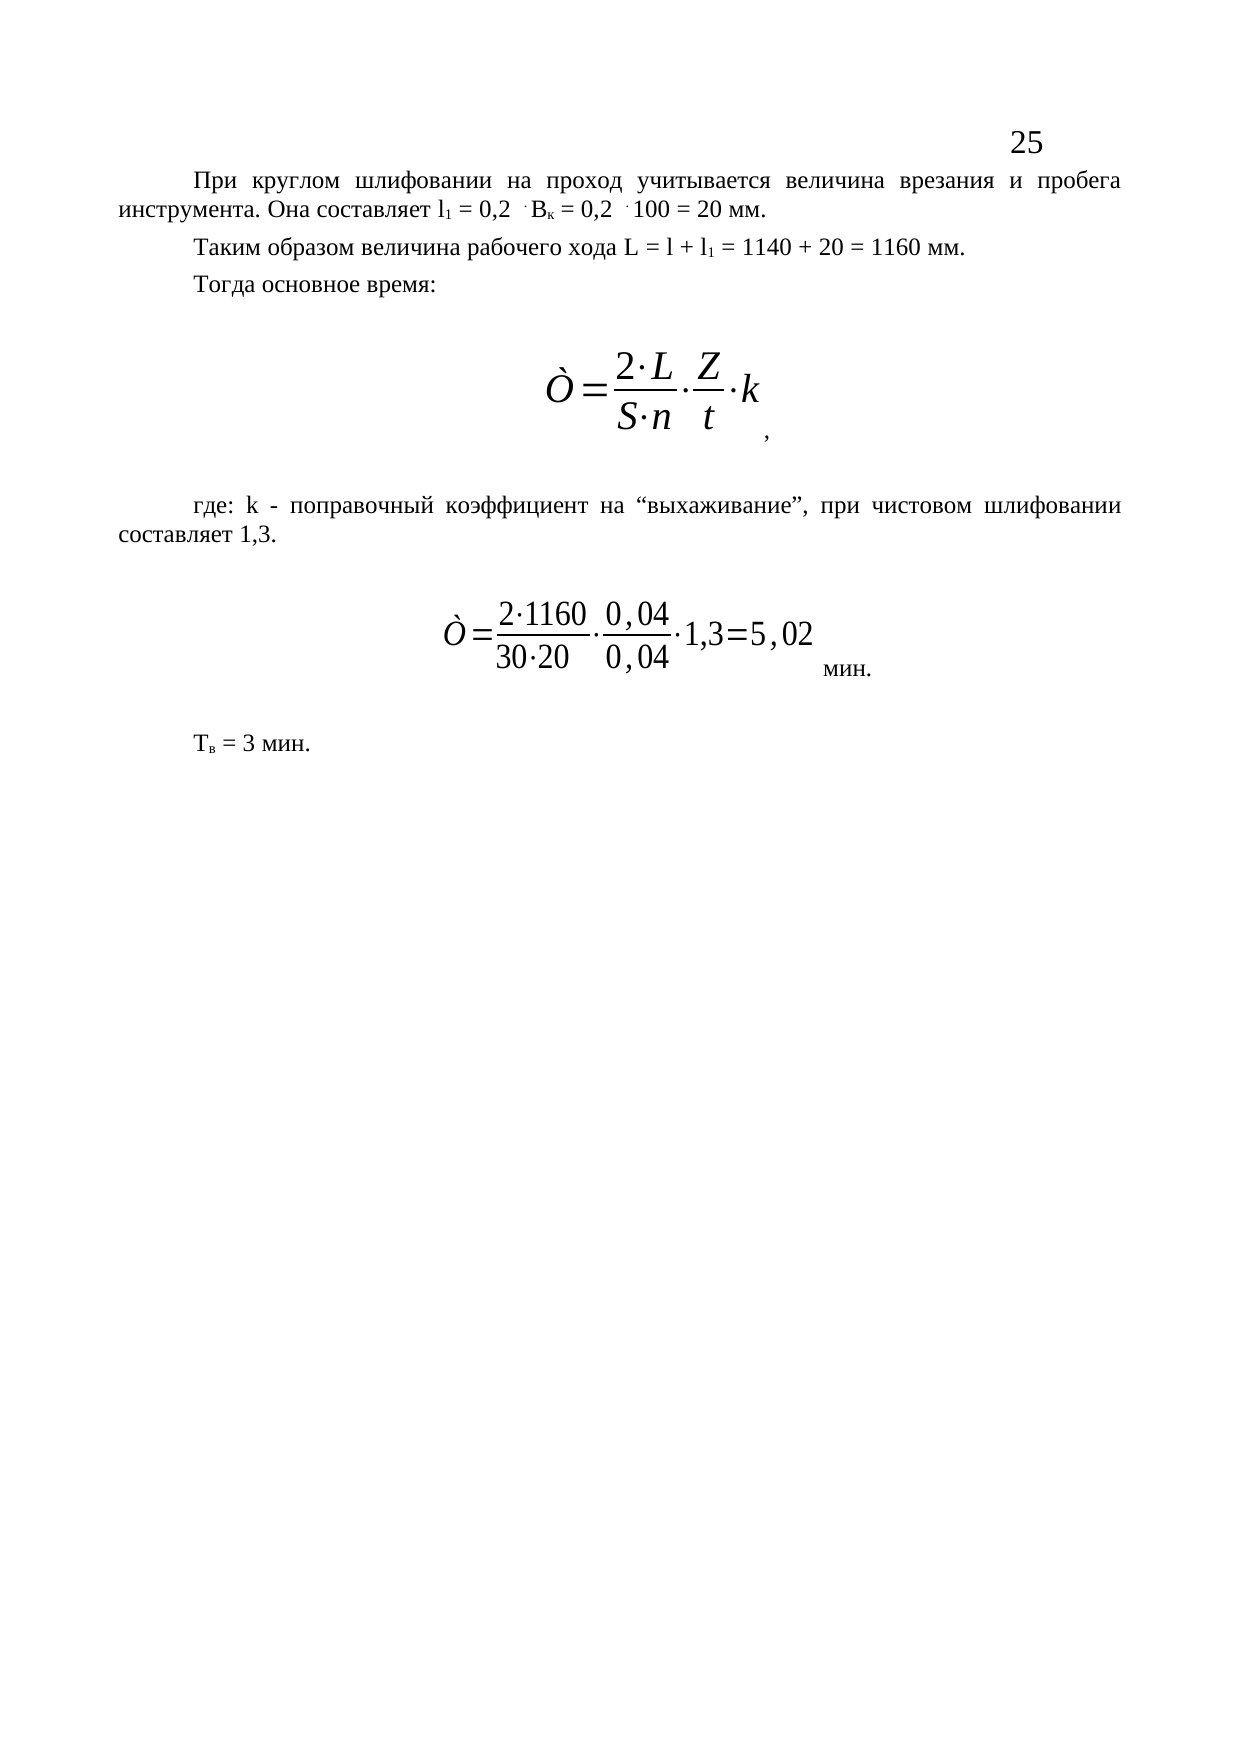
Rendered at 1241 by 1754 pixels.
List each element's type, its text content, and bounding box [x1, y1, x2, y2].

text где: k - поправочный коэффициент на “выхаживание”, при чистовом шлифовании составляет 1,3. [118, 490, 1122, 548]
text Таким образом величина рабочего хода L = l + l1 = 1140 + 20 = 1160 мм. [118, 231, 1122, 260]
text При круглом шлифовании на проход учитывается величина врезания и пробега инструмента. Она составляет l1 = 0,2 . Вк = 0,2 . 100 = 20 мм. [118, 165, 1122, 223]
text мин. [118, 594, 1122, 682]
text , [118, 343, 1122, 444]
text Тогда основное время: [118, 269, 1122, 298]
text Тв = 3 мин. [118, 728, 1122, 757]
